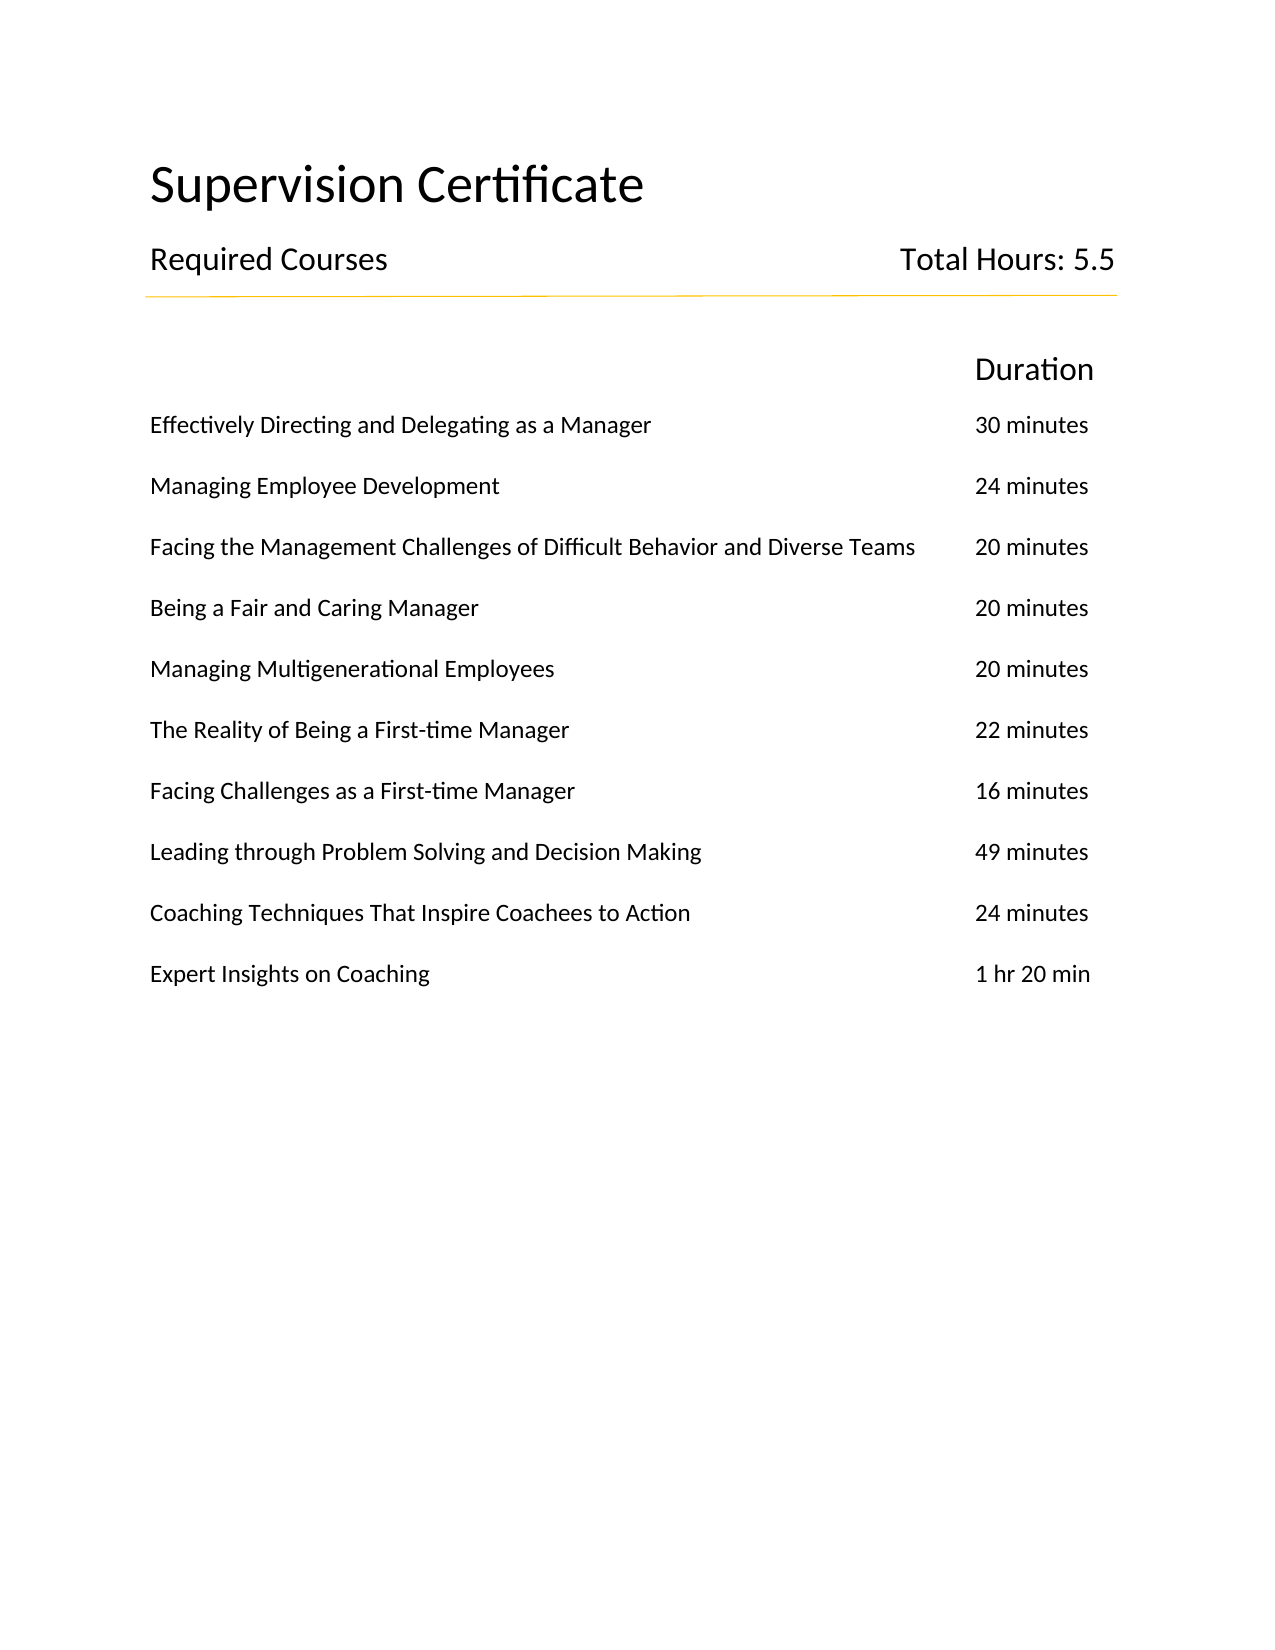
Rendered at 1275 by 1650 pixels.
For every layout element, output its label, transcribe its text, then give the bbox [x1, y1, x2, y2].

text Effectively Directing and Delegating as a Manager 30 minutes [150, 409, 1125, 439]
text Leading through Problem Solving and Decision Making 49 minutes [150, 836, 1125, 867]
text Managing Employee Development 24 minutes [150, 470, 1125, 500]
text Coaching Techniques That Inspire Coachees to Action 24 minutes [150, 897, 1125, 928]
text Facing the Management Challenges of Difficult Behavior and Diverse Teams 20 minutes [150, 531, 1125, 561]
text Facing Challenges as a First-time Manager 16 minutes [150, 775, 1125, 806]
text Required Courses Total Hours: 5.5 [150, 238, 1125, 279]
text The Reality of Being a First-time Manager 22 minutes [150, 714, 1125, 744]
text Supervision Certificate [150, 150, 1125, 216]
text Being a Fair and Caring Manager 20 minutes [150, 592, 1125, 622]
text Duration [150, 348, 1125, 389]
text Expert Insights on Coaching 1 hr 20 min [150, 958, 1125, 1017]
text Managing Multigenerational Employees 20 minutes [150, 653, 1125, 683]
